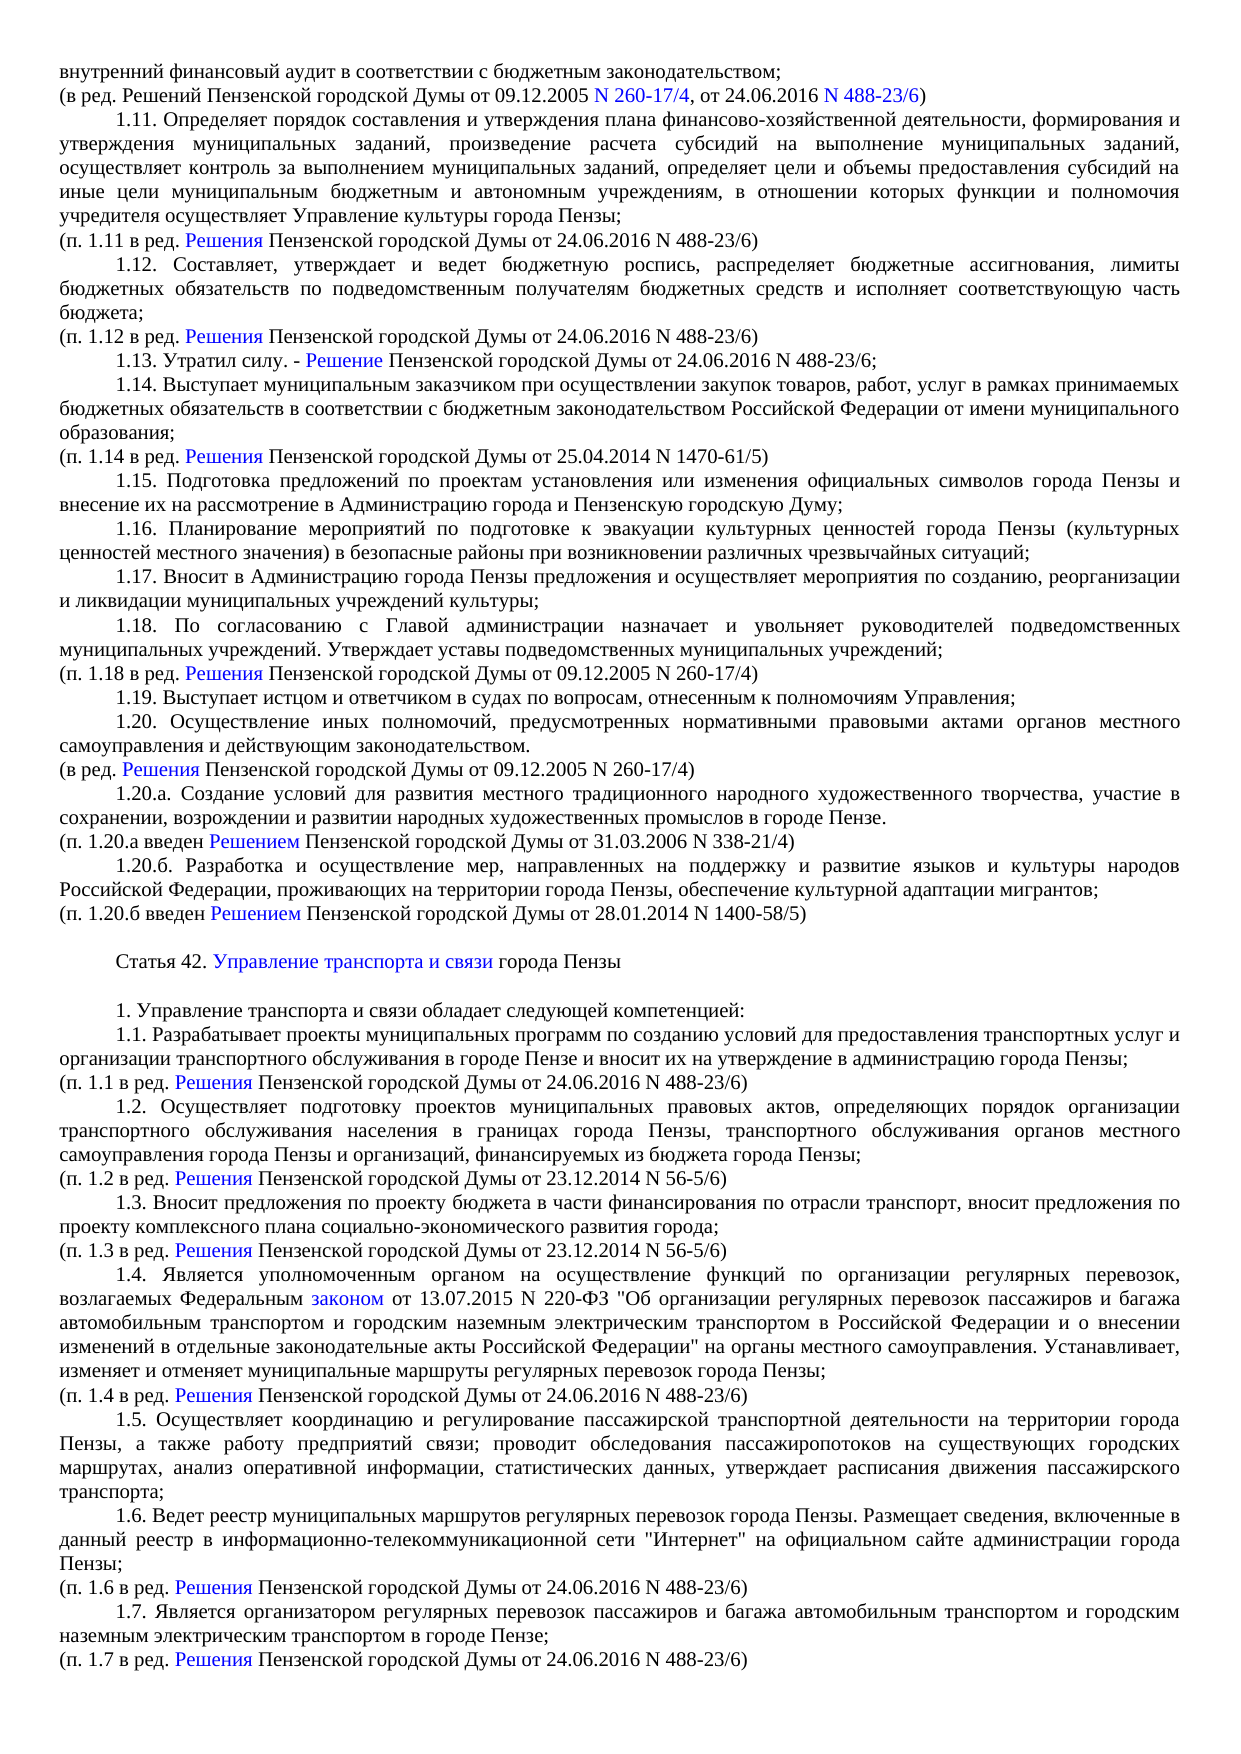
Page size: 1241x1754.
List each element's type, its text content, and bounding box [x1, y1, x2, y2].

text 1.6. Ведет реестр муниципальных маршрутов регулярных перевозок города Пензы. Размещает сведения, включенные в данный реестр в информационно-телекоммуникационной сети "Интернет" на официальном сайте администрации города Пензы; [59, 1503, 1181, 1575]
text 1.12. Составляет, утверждает и ведет бюджетную роспись, распределяет бюджетные ассигнования, лимиты бюджетных обязательств по подведомственным получателям бюджетных средств и исполняет соответствующую часть бюджета; [59, 252, 1181, 324]
text 1.14. Выступает муниципальным заказчиком при осуществлении закупок товаров, работ, услуг в рамках принимаемых бюджетных обязательств в соответствии с бюджетным законодательством Российской Федерации от имени муниципального образования; [59, 372, 1181, 444]
text 1.4. Является уполномоченным органом на осуществление функций по организации регулярных перевозок, возлагаемых Федеральным законом от 13.07.2015 N 220-ФЗ "Об организации регулярных перевозок пассажиров и багажа автомобильным транспортом и городским наземным электрическим транспортом в Российской Федерации и о внесении изменений в отдельные законодательные акты Российской Федерации" на органы местного самоуправления. Устанавливает, изменяет и отменяет муниципальные маршруты регулярных перевозок города Пензы; [59, 1262, 1181, 1382]
text 1. Управление транспорта и связи обладает следующей компетенцией: [59, 997, 1181, 1022]
text 1.15. Подготовка предложений по проектам установления или изменения официальных символов города Пензы и внесение их на рассмотрение в Администрацию города и Пензенскую городскую Думу; [59, 468, 1181, 516]
text (в ред. Решений Пензенской городской Думы от 09.12.2005 N 260-17/4, от 24.06.2016 N 488-23/6) [59, 83, 1181, 107]
text 1.1. Разрабатывает проекты муниципальных программ по созданию условий для предоставления транспортных услуг и организации транспортного обслуживания в городе Пензе и вносит их на утверждение в администрацию города Пензы; [59, 1022, 1181, 1070]
text (п. 1.14 в ред. Решения Пензенской городской Думы от 25.04.2014 N 1470-61/5) [59, 444, 1181, 468]
text 1.20. Осуществление иных полномочий, предусмотренных нормативными правовыми актами органов местного самоуправления и действующим законодательством. [59, 709, 1181, 757]
text (п. 1.12 в ред. Решения Пензенской городской Думы от 24.06.2016 N 488-23/6) [59, 324, 1181, 348]
text 1.13. Утратил силу. - Решение Пензенской городской Думы от 24.06.2016 N 488-23/6; [59, 348, 1181, 372]
text 1.11. Определяет порядок составления и утверждения плана финансово-хозяйственной деятельности, формирования и утверждения муниципальных заданий, произведение расчета субсидий на выполнение муниципальных заданий, осуществляет контроль за выполнением муниципальных заданий, определяет цели и объемы предоставления субсидий на иные цели муниципальным бюджетным и автономным учреждениям, в отношении которых функции и полномочия учредителя осуществляет Управление культуры города Пензы; [59, 107, 1181, 227]
text (п. 1.7 в ред. Решения Пензенской городской Думы от 24.06.2016 N 488-23/6) [59, 1647, 1181, 1671]
text 1.19. Выступает истцом и ответчиком в судах по вопросам, отнесенным к полномочиям Управления; [59, 685, 1181, 709]
text 1.18. По согласованию с Главой администрации назначает и увольняет руководителей подведомственных муниципальных учреждений. Утверждает уставы подведомственных муниципальных учреждений; [59, 612, 1181, 661]
text (п. 1.20.а введен Решением Пензенской городской Думы от 31.03.2006 N 338-21/4) [59, 829, 1181, 853]
text 1.7. Является организатором регулярных перевозок пассажиров и багажа автомобильным транспортом и городским наземным электрическим транспортом в городе Пензе; [59, 1599, 1181, 1647]
text (п. 1.4 в ред. Решения Пензенской городской Думы от 24.06.2016 N 488-23/6) [59, 1382, 1181, 1407]
text (п. 1.11 в ред. Решения Пензенской городской Думы от 24.06.2016 N 488-23/6) [59, 227, 1181, 252]
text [59, 59, 1181, 83]
text (п. 1.2 в ред. Решения Пензенской городской Думы от 23.12.2014 N 56-5/6) [59, 1166, 1181, 1190]
text 1.2. Осуществляет подготовку проектов муниципальных правовых актов, определяющих порядок организации транспортного обслуживания населения в границах города Пензы, транспортного обслуживания органов местного самоуправления города Пензы и организаций, финансируемых из бюджета города Пензы; [59, 1094, 1181, 1166]
text (в ред. Решения Пензенской городской Думы от 09.12.2005 N 260-17/4) [59, 757, 1181, 781]
text Статья 42. Управление транспорта и связи города Пензы [59, 949, 1181, 973]
text 1.20.б. Разработка и осуществление мер, направленных на поддержку и развитие языков и культуры народов Российской Федерации, проживающих на территории города Пензы, обеспечение культурной адаптации мигрантов; [59, 853, 1181, 901]
text (п. 1.3 в ред. Решения Пензенской городской Думы от 23.12.2014 N 56-5/6) [59, 1238, 1181, 1262]
text 1.17. Вносит в Администрацию города Пензы предложения и осуществляет мероприятия по созданию, реорганизации и ликвидации муниципальных учреждений культуры; [59, 564, 1181, 612]
text (п. 1.1 в ред. Решения Пензенской городской Думы от 24.06.2016 N 488-23/6) [59, 1070, 1181, 1094]
text 1.16. Планирование мероприятий по подготовке к эвакуации культурных ценностей города Пензы (культурных ценностей местного значения) в безопасные районы при возникновении различных чрезвычайных ситуаций; [59, 516, 1181, 564]
text (п. 1.18 в ред. Решения Пензенской городской Думы от 09.12.2005 N 260-17/4) [59, 661, 1181, 685]
text 1.20.а. Создание условий для развития местного традиционного народного художественного творчества, участие в сохранении, возрождении и развитии народных художественных промыслов в городе Пензе. [59, 781, 1181, 829]
text 1.3. Вносит предложения по проекту бюджета в части финансирования по отрасли транспорт, вносит предложения по проекту комплексного плана социально-экономического развития города; [59, 1190, 1181, 1238]
text 1.5. Осуществляет координацию и регулирование пассажирской транспортной деятельности на территории города Пензы, а также работу предприятий связи; проводит обследования пассажиропотоков на существующих городских маршрутах, анализ оперативной информации, статистических данных, утверждает расписания движения пассажирского транспорта; [59, 1407, 1181, 1503]
text (п. 1.6 в ред. Решения Пензенской городской Думы от 24.06.2016 N 488-23/6) [59, 1575, 1181, 1599]
text (п. 1.20.б введен Решением Пензенской городской Думы от 28.01.2014 N 1400-58/5) [59, 901, 1181, 925]
